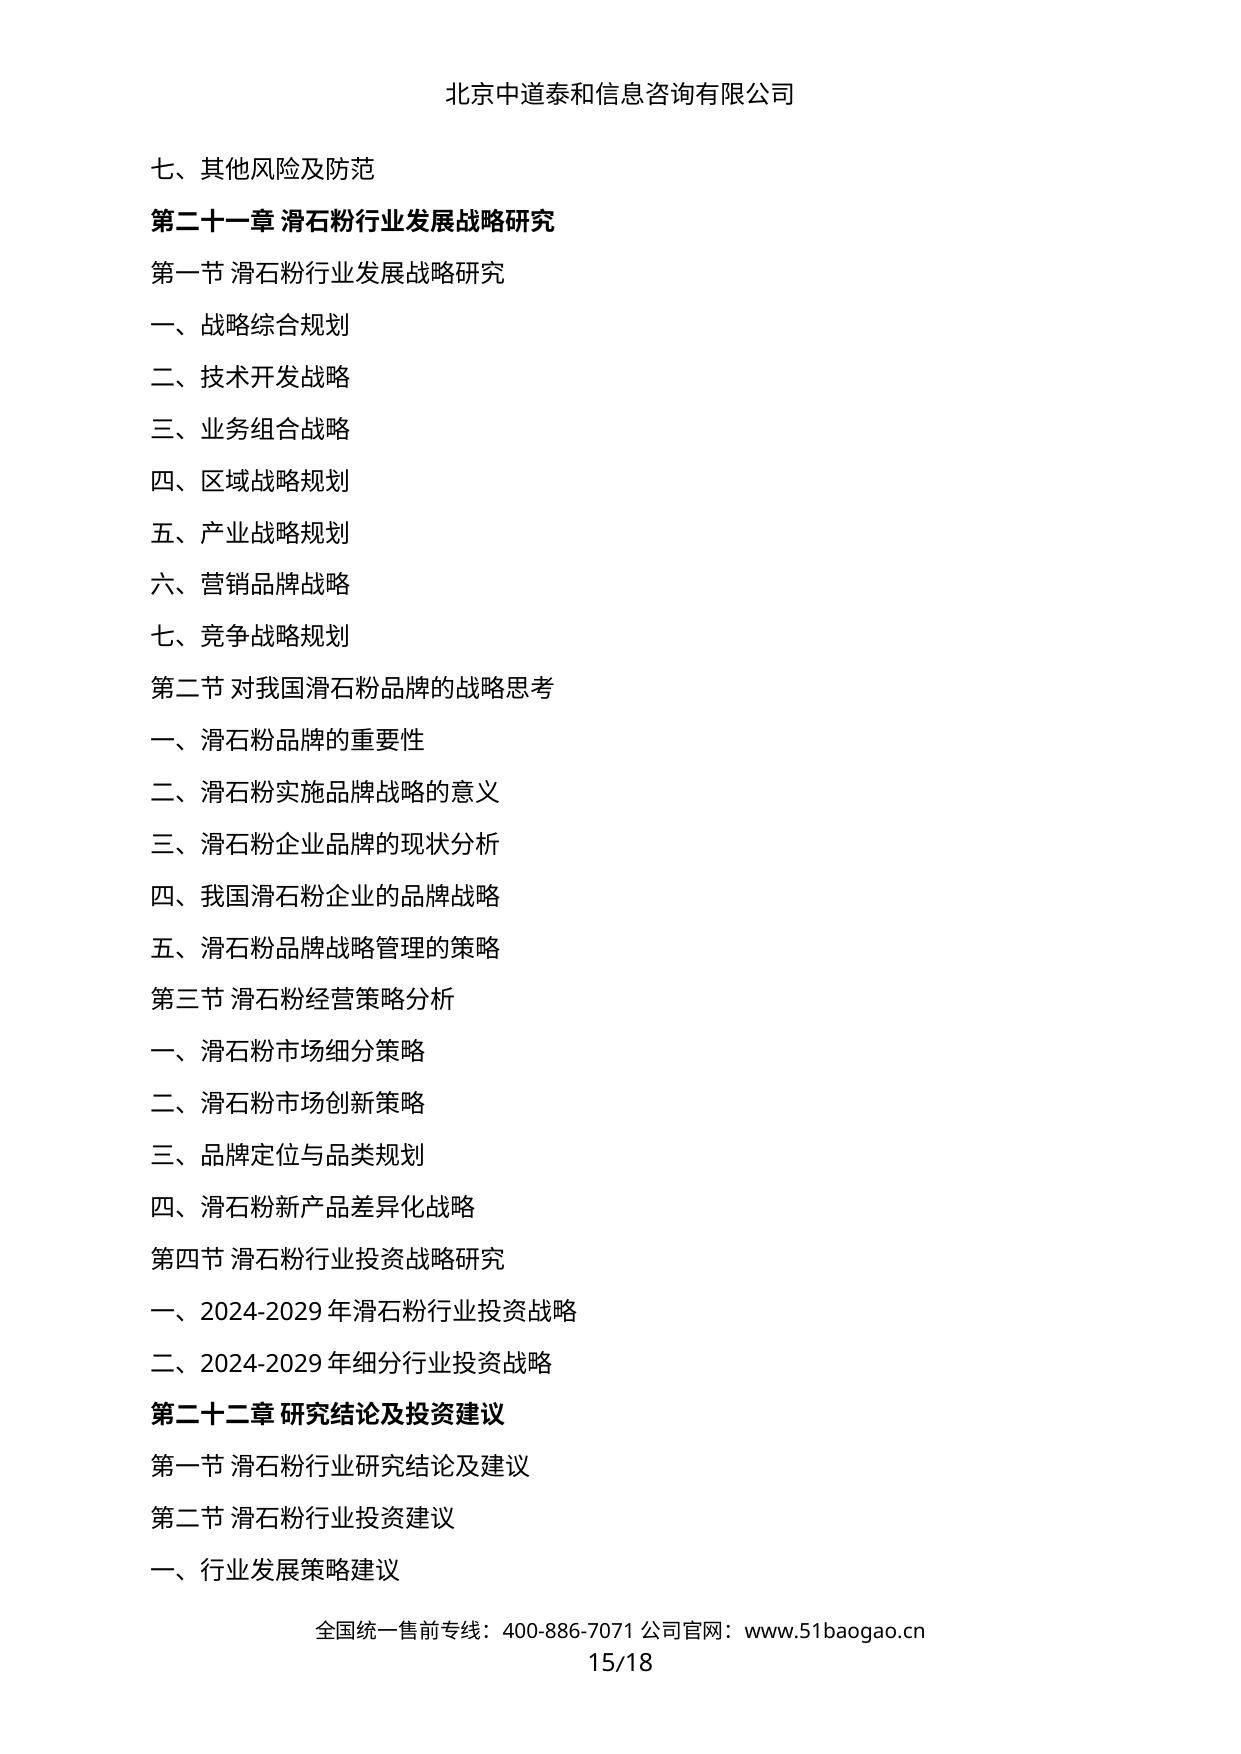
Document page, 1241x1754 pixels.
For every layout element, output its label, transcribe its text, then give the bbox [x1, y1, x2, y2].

text 第二十二章 研究结论及投资建议 [150, 1395, 1090, 1431]
text 五、滑石粉品牌战略管理的策略 [150, 928, 1090, 964]
text 六、营销品牌战略 [150, 565, 1090, 601]
text 四、我国滑石粉企业的品牌战略 [150, 876, 1090, 912]
text 七、其他风险及防范 [150, 150, 1090, 186]
text 二、技术开发战略 [150, 357, 1090, 394]
text 一、行业发展策略建议 [150, 1551, 1090, 1587]
text 第四节 滑石粉行业投资战略研究 [150, 1239, 1090, 1276]
text 二、滑石粉实施品牌战略的意义 [150, 772, 1090, 809]
text 一、滑石粉市场细分策略 [150, 1032, 1090, 1068]
text 一、战略综合规划 [150, 306, 1090, 342]
text 第二节 滑石粉行业投资建议 [150, 1499, 1090, 1535]
text 第二节 对我国滑石粉品牌的战略思考 [150, 669, 1090, 705]
text 三、品牌定位与品类规划 [150, 1136, 1090, 1172]
text 一、2024-2029年滑石粉行业投资战略 [150, 1291, 1090, 1327]
text 三、滑石粉企业品牌的现状分析 [150, 824, 1090, 861]
text 第二十一章 滑石粉行业发展战略研究 [150, 202, 1090, 238]
text 五、产业战略规划 [150, 513, 1090, 549]
text 二、滑石粉市场创新策略 [150, 1084, 1090, 1120]
text 一、滑石粉品牌的重要性 [150, 721, 1090, 757]
text 四、区域战略规划 [150, 461, 1090, 497]
text 第一节 滑石粉行业发展战略研究 [150, 254, 1090, 290]
text 第一节 滑石粉行业研究结论及建议 [150, 1447, 1090, 1483]
text 七、竞争战略规划 [150, 617, 1090, 653]
text 四、滑石粉新产品差异化战略 [150, 1187, 1090, 1224]
text 二、2024-2029年细分行业投资战略 [150, 1343, 1090, 1379]
text 三、业务组合战略 [150, 409, 1090, 446]
text 第三节 滑石粉经营策略分析 [150, 980, 1090, 1016]
